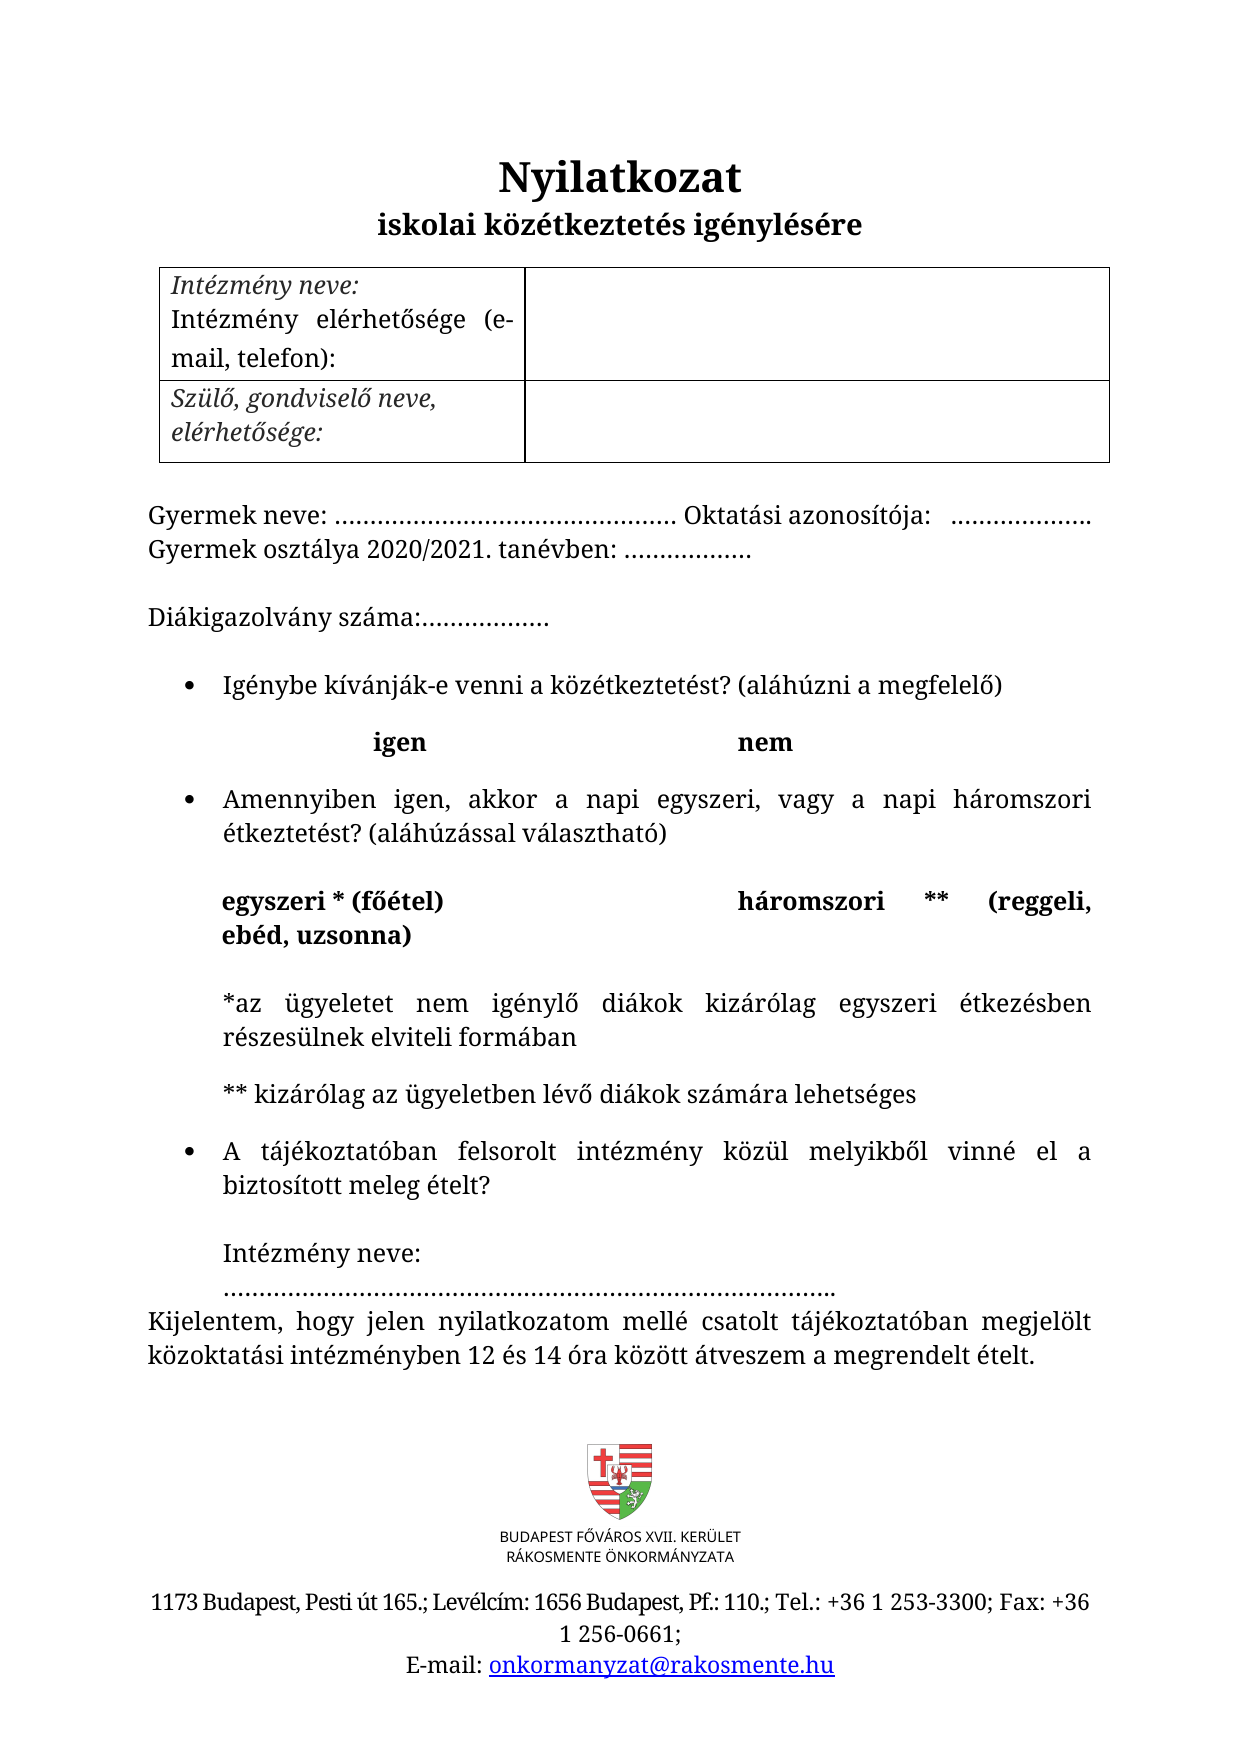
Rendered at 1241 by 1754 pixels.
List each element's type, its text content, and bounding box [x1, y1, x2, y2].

list *az ügyeletet nem igénylő diákok kizárólag egyszeri étkezésben részesülnek elviteli formában [223, 986, 1092, 1054]
text egyszeri * (főétel) háromszori ** (reggeli, ebéd, uzsonna) [221, 883, 1092, 952]
list ** kizárólag az ügyeletben lévő diákok számára lehetséges [223, 1076, 1092, 1111]
list Igénybe kívánják-e venni a közétkeztetést? (aláhúzni a megfelelő) [185, 668, 1092, 702]
text igen nem [148, 724, 1092, 758]
text iskolai közétkeztetés igénylésére [148, 204, 1092, 244]
picture [583, 1440, 657, 1527]
text Gyermek osztálya 2020/2021. tanévben: ……………… [148, 531, 1092, 566]
text Gyermek neve: ………………………………………… Oktatási azonosítója: .………………. [148, 497, 1092, 531]
table_cell Szülő, gondviselő neve, elérhetősége: [160, 381, 524, 462]
list Intézmény neve: [223, 1235, 1092, 1269]
table_cell [526, 381, 1109, 462]
table_header Intézmény neve: Intézmény elérhetősége (e-mail, telefon): [160, 268, 524, 379]
text Nyilatkozat [148, 148, 1092, 204]
text Diákigazolvány száma:……………… [148, 599, 1092, 634]
list A tájékoztatóban felsorolt intézmény közül melyikből vinné el a biztosított meleg ételt? [185, 1133, 1092, 1201]
list Amennyiben igen, akkor a napi egyszeri, vagy a napi háromszori étkeztetést? (aláhúzással választható) [185, 781, 1092, 849]
list ………………………………………………………………………….. [223, 1269, 1092, 1303]
text Kijelentem, hogy jelen nyilatkozatom mellé csatolt tájékoztatóban megjelölt közoktatási intézményben 12 és 14 óra között átveszem a megrendelt ételt. [148, 1303, 1092, 1372]
table_header [526, 268, 1109, 379]
